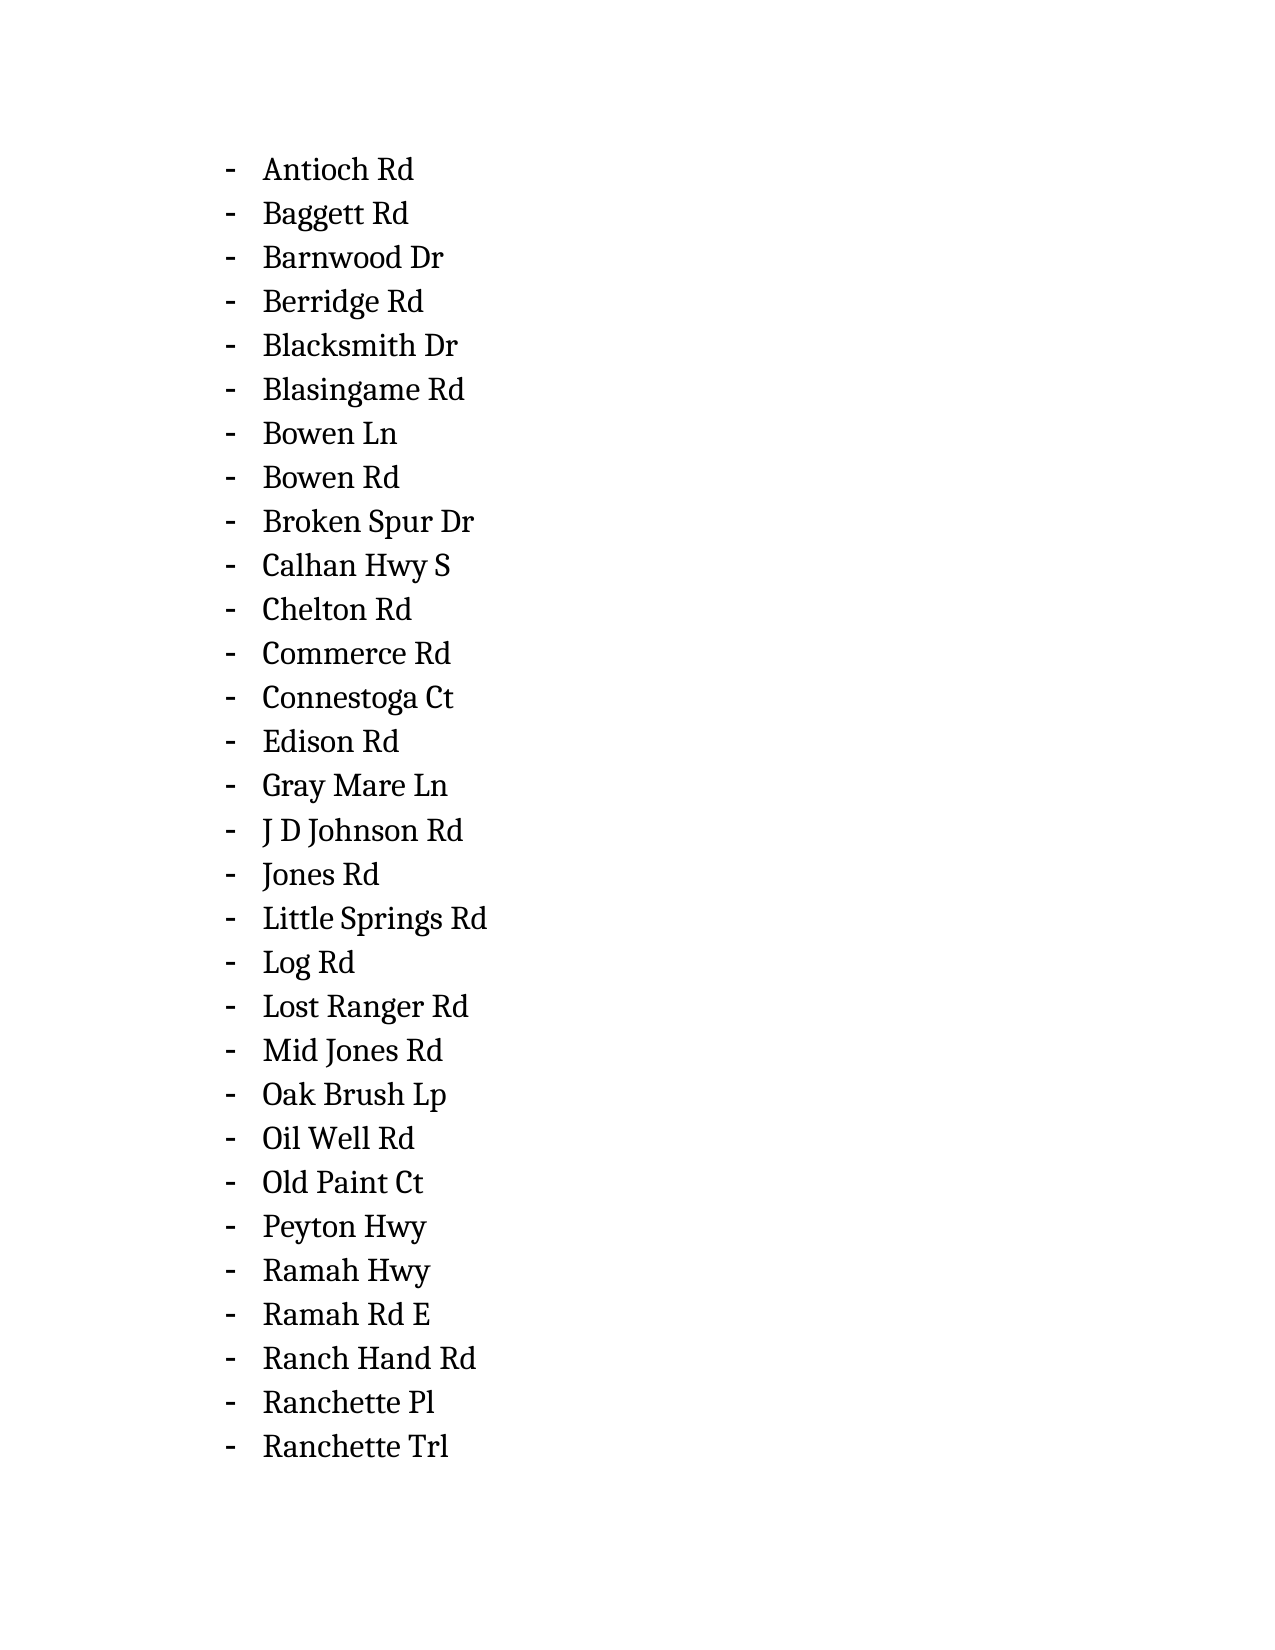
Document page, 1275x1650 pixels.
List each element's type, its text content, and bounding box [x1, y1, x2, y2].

list Chelton Rd [225, 591, 1125, 629]
list Bowen Rd [225, 458, 1125, 497]
list Barnwood Dr [225, 238, 1125, 276]
list Commerce Rd [225, 635, 1125, 673]
list Ranchette Pl [225, 1384, 1125, 1422]
list Ranch Hand Rd [225, 1340, 1125, 1378]
list Ramah Rd E [225, 1296, 1125, 1334]
list Oil Well Rd [225, 1119, 1125, 1158]
list Blacksmith Dr [225, 326, 1125, 364]
list Antioch Rd [225, 150, 1125, 188]
list Gray Mare Ln [225, 767, 1125, 805]
list Blasingame Rd [225, 370, 1125, 409]
list Little Springs Rd [225, 899, 1125, 937]
list Old Paint Ct [225, 1163, 1125, 1202]
list Lost Ranger Rd [225, 987, 1125, 1026]
list Mid Jones Rd [225, 1031, 1125, 1069]
list Bowen Ln [225, 414, 1125, 453]
list Ramah Hwy [225, 1252, 1125, 1290]
list Calhan Hwy S [225, 547, 1125, 585]
list Ranchette Trl [225, 1428, 1125, 1466]
list Berridge Rd [225, 282, 1125, 321]
list Peyton Hwy [225, 1207, 1125, 1246]
list Edison Rd [225, 723, 1125, 761]
list Log Rd [225, 943, 1125, 981]
list Connestoga Ct [225, 679, 1125, 717]
list Baggett Rd [225, 194, 1125, 232]
list Jones Rd [225, 855, 1125, 893]
list Oak Brush Lp [225, 1075, 1125, 1114]
list Broken Spur Dr [225, 502, 1125, 541]
list J D Johnson Rd [225, 811, 1125, 849]
